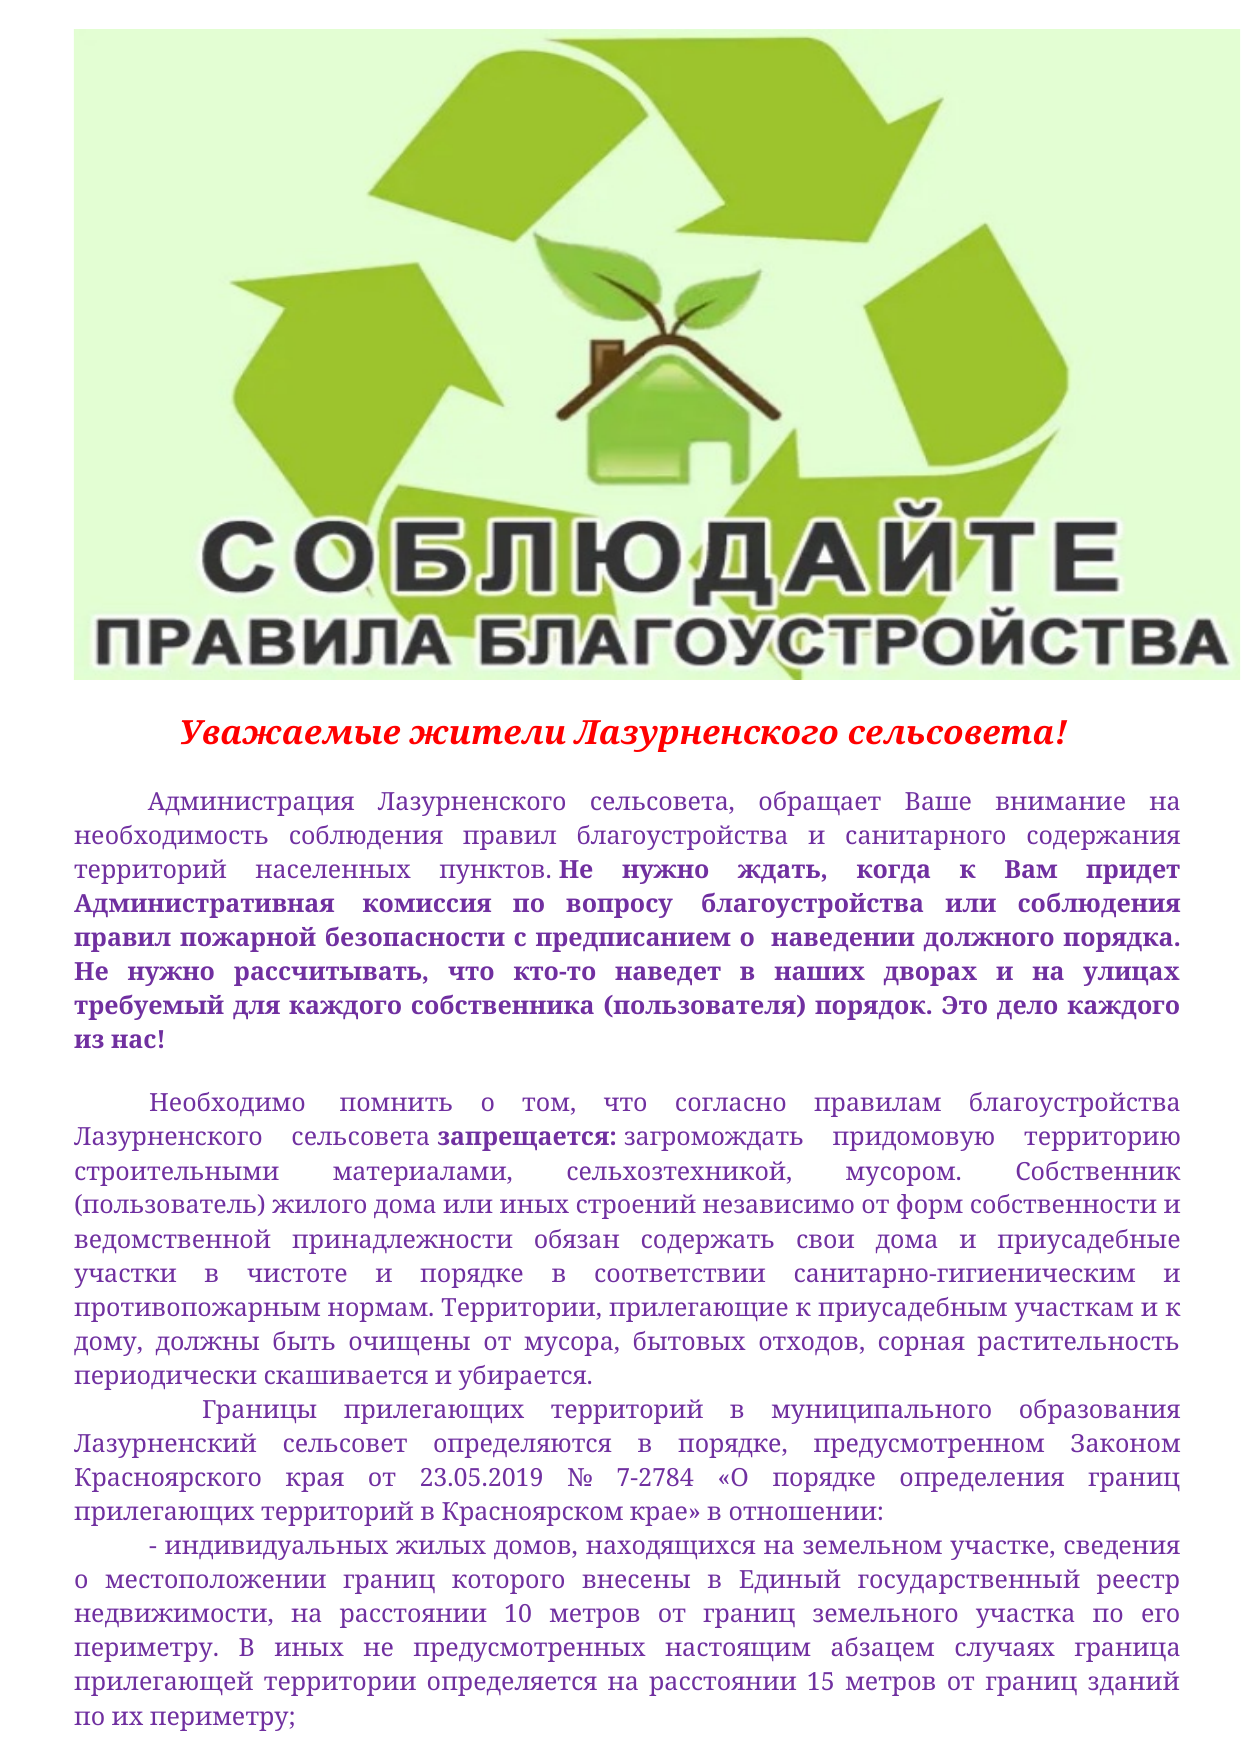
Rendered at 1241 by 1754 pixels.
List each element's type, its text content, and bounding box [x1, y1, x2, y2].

text Администрация Лазурненского сельсовета, обращает Ваше внимание на необходимость соблюдения правил благоустройства и санитарного содержания территорий населенных пунктов. Не нужно ждать, когда к Вам придет Административная комиссия по вопросу благоустройства или соблюдения правил пожарной безопасности с предписанием о наведении должного порядка. Не нужно рассчитывать, что кто-то наведет в наших дворах и на улицах требуемый для каждого собственника (пользователя) порядок. Это дело каждого из нас! [74, 783, 1181, 1056]
picture [73, 29, 1241, 680]
text Уважаемые жители Лазурненского сельсовета! [74, 709, 1181, 754]
text Необходимо помнить о том, что согласно правилам благоустройства Лазурненского сельсовета запрещается: загромождать придомовую территорию строительными материалами, сельхозтехникой, мусором. Собственник (пользователь) жилого дома или иных строений независимо от форм собственности и ведомственной принадлежности обязан содержать свои дома и приусадебные участки в чистоте и порядке в соответствии санитарно-гигиеническим и противопожарным нормам. Территории, прилегающие к приусадебным участкам и к дому, должны быть очищены от мусора, бытовых отходов, сорная растительность периодически скашивается и убирается. [74, 1085, 1181, 1392]
text - индивидуальных жилых домов, находящихся на земельном участке, сведения о местоположении границ которого внесены в Единый государственный реестр недвижимости, на расстоянии 10 метров от границ земельного участка по его периметру. В иных не предусмотренных настоящим абзацем случаях граница прилегающей территории определяется на расстоянии 15 метров от границ зданий по их периметру; [74, 1528, 1181, 1732]
text Границы прилегающих территорий в муниципального образования Лазурненский сельсовет определяются в порядке, предусмотренном Законом Красноярского края от 23.05.2019 № 7-2784 «О порядке определения границ прилегающих территорий в Красноярском крае» в отношении: [74, 1392, 1181, 1528]
